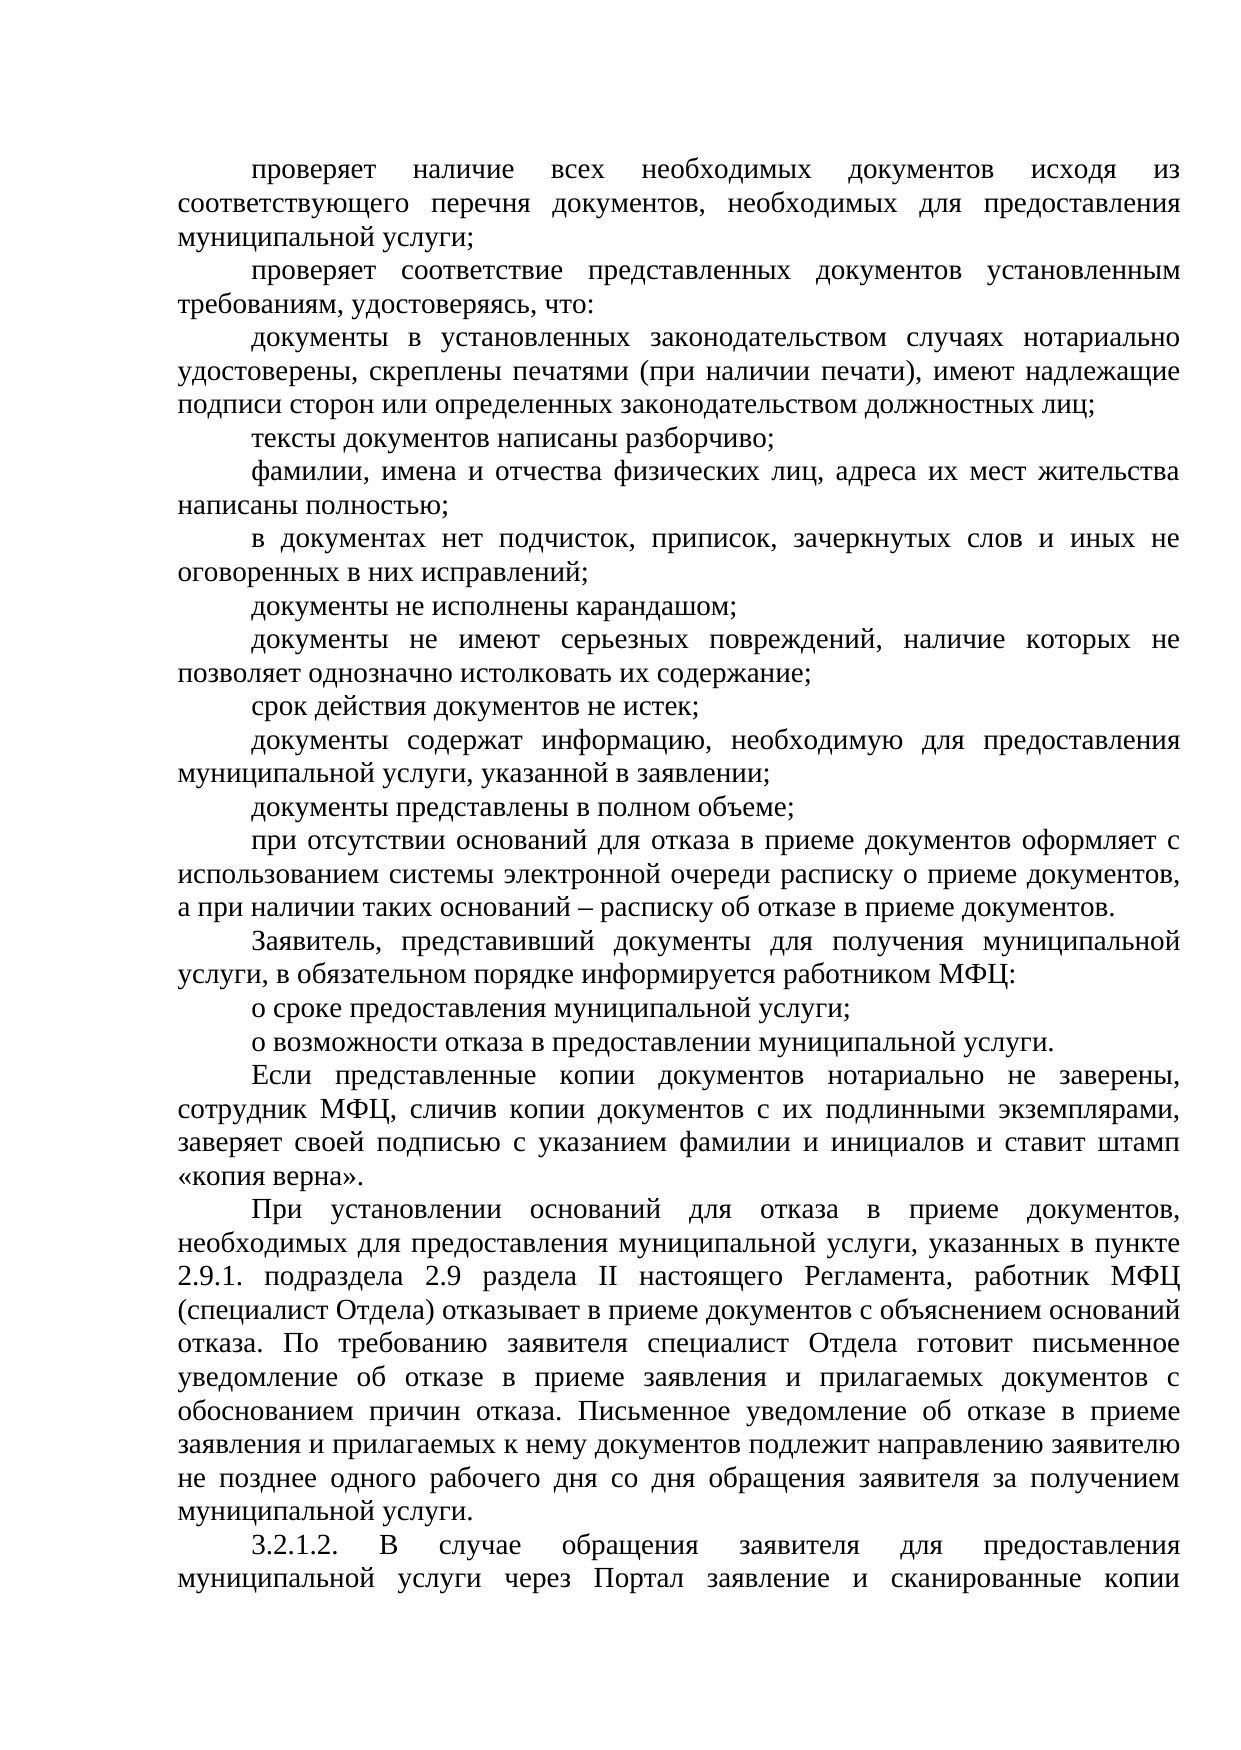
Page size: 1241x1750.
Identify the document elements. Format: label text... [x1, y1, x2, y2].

text в документах нет подчисток, приписок, зачеркнутых слов и иных не оговоренных в них исправлений; [177, 521, 1181, 588]
text При установлении оснований для отказа в приеме документов, необходимых для предоставления муниципальной услуги, указанных в пункте 2.9.1. подраздела 2.9 раздела II настоящего Регламента, работник МФЦ (специалист Отдела) отказывает в приеме документов с объяснением оснований отказа. По требованию заявителя специалист Отдела готовит письменное уведомление об отказе в приеме заявления и прилагаемых документов с обоснованием причин отказа. Письменное уведомление об отказе в приеме заявления и прилагаемых к нему документов подлежит направлению заявителю не позднее одного рабочего дня со дня обращения заявителя за получением муниципальной услуги. [177, 1191, 1181, 1527]
text срок действия документов не истек; [177, 688, 1181, 722]
text документы не исполнены карандашом; [177, 588, 1181, 621]
text о возможности отказа в предоставлении муниципальной услуги. [177, 1024, 1181, 1057]
text тексты документов написаны разборчиво; [177, 420, 1181, 453]
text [177, 1527, 1181, 1594]
text проверяет наличие всех необходимых документов исходя из соответствующего перечня документов, необходимых для предоставления муниципальной услуги; [177, 152, 1181, 252]
text фамилии, имена и отчества физических лиц, адреса их мест жительства написаны полностью; [177, 453, 1181, 521]
text Если представленные копии документов нотариально не заверены, сотрудник МФЦ, сличив копии документов с их подлинными экземплярами, заверяет своей подписью с указанием фамилии и инициалов и ставит штамп «копия верна». [177, 1057, 1181, 1191]
text документы не имеют серьезных повреждений, наличие которых не позволяет однозначно истолковать их содержание; [177, 621, 1181, 688]
text проверяет соответствие представленных документов установленным требованиям, удостоверяясь, что: [177, 252, 1181, 319]
text Заявитель, представивший документы для получения муниципальной услуги, в обязательном порядке информируется работником МФЦ: [177, 923, 1181, 990]
text документы представлены в полном объеме; [177, 789, 1181, 822]
text о сроке предоставления муниципальной услуги; [177, 990, 1181, 1024]
text при отсутствии оснований для отказа в приеме документов оформляет с использованием системы электронной очереди расписку о приеме документов, а при наличии таких оснований – расписку об отказе в приеме документов. [177, 822, 1181, 923]
text документы в установленных законодательством случаях нотариально удостоверены, скреплены печатями (при наличии печати), имеют надлежащие подписи сторон или определенных законодательством должностных лиц; [177, 319, 1181, 420]
text документы содержат информацию, необходимую для предоставления муниципальной услуги, указанной в заявлении; [177, 722, 1181, 789]
